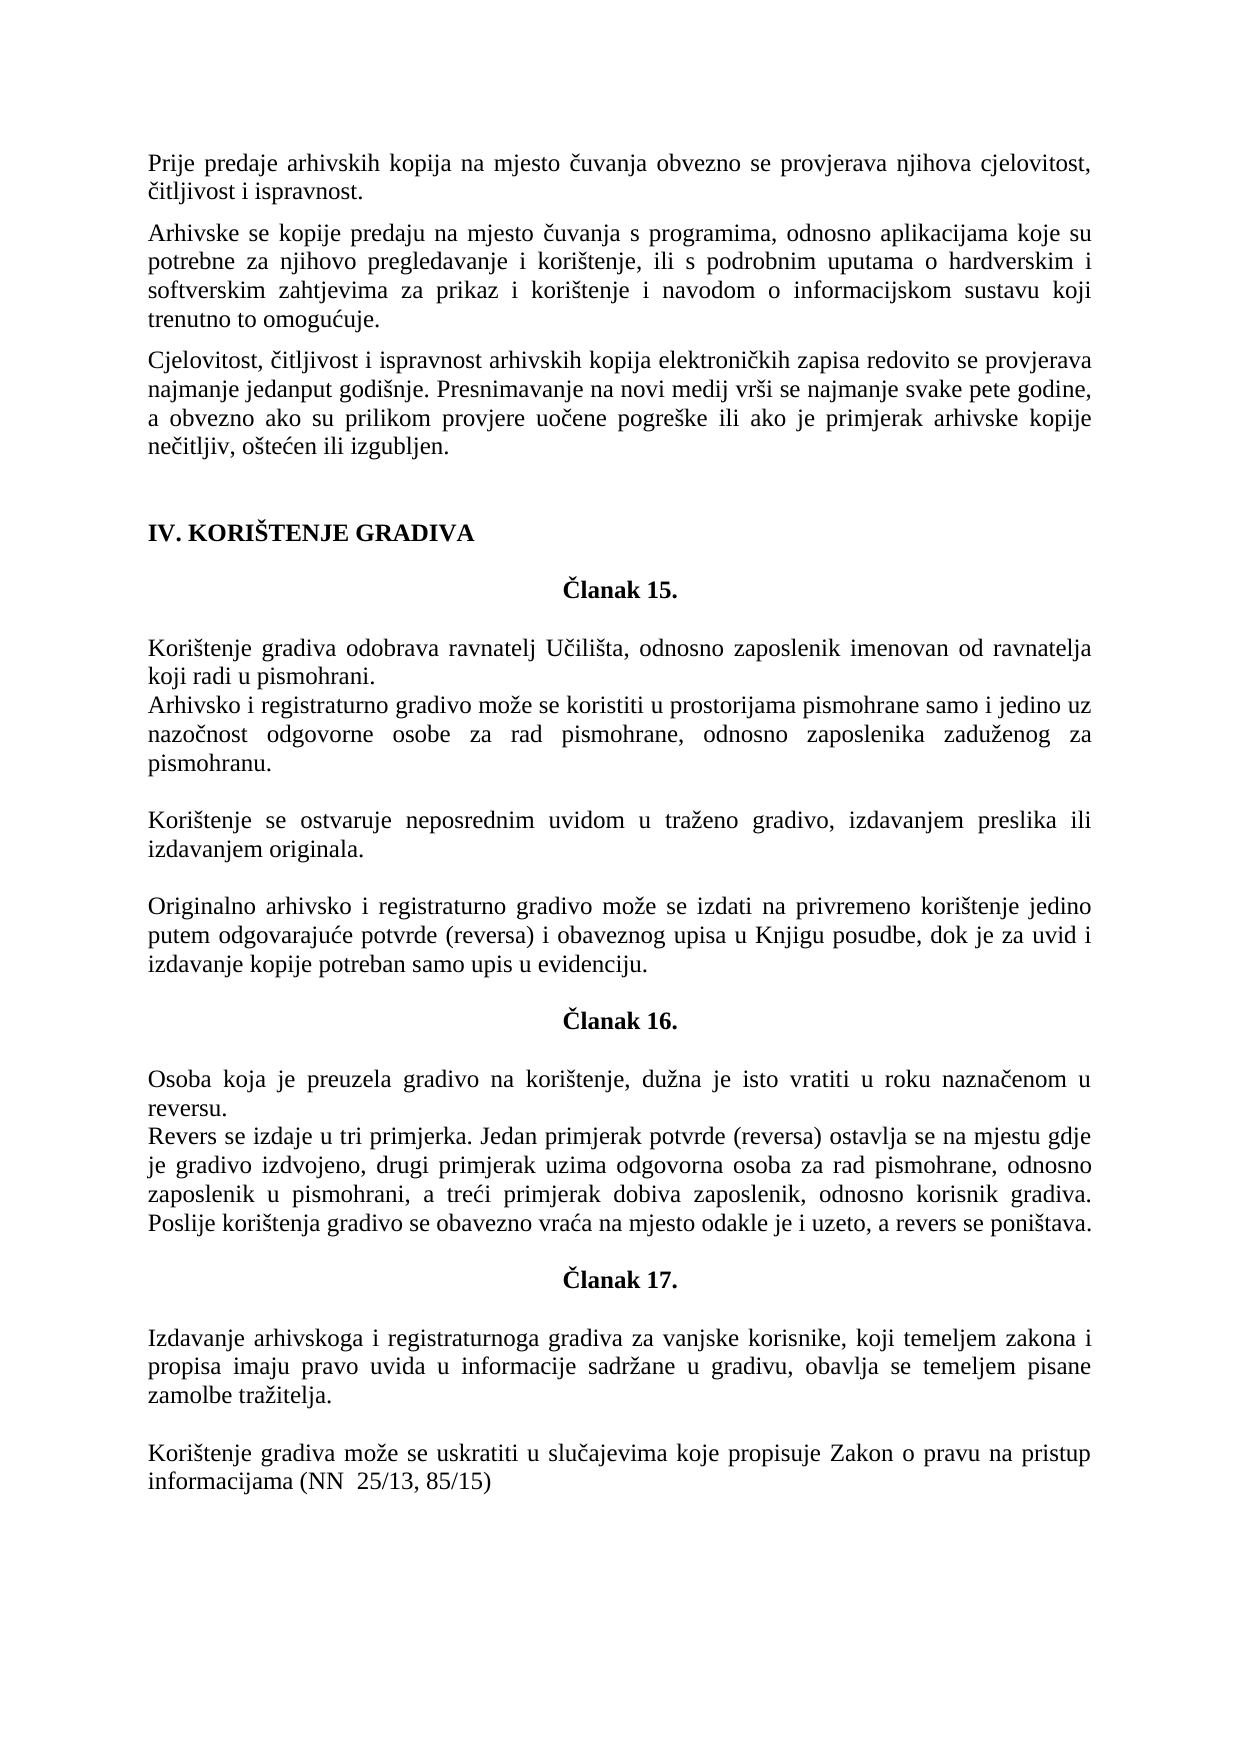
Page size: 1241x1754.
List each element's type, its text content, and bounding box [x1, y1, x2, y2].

text Korištenje gradiva odobrava ravnatelj Učilišta, odnosno zaposlenik imenovan od ravnatelja koji radi u pismohrani. [148, 633, 1093, 690]
text Članak 17. [148, 1265, 1093, 1294]
text Originalno arhivsko i registraturno gradivo može se izdati na privremeno korištenje jedino putem odgovarajuće potvrde (reversa) i obaveznog upisa u Knjigu posudbe, dok je za uvid i izdavanje kopije potreban samo upis u evidenciju. [148, 891, 1093, 978]
text IV. KORIŠTENJE GRADIVA [148, 518, 1093, 546]
text Članak 15. [148, 575, 1093, 604]
text Arhivsko i registraturno gradivo može se koristiti u prostorijama pismohrane samo i jedino uz nazočnost odgovorne osobe za rad pismohrane, odnosno zaposlenika zaduženog za pismohranu. [148, 690, 1093, 776]
text Cjelovitost, čitljivost i ispravnost arhivskih kopija elektroničkih zapisa redovito se provjerava najmanje jedanput godišnje. Presnimavanje na novi medij vrši se najmanje svake pete godine, a obvezno ako su prilikom provjere uočene pogreške ili ako je primjerak arhivske kopije nečitljiv, oštećen ili izgubljen. [148, 345, 1093, 460]
text Prije predaje arhivskih kopija na mjesto čuvanja obvezno se provjerava njihova cjelovitost, čitljivost i ispravnost. [148, 148, 1093, 205]
text Članak 16. [148, 1006, 1093, 1035]
text Arhivske se kopije predaju na mjesto čuvanja s programima, odnosno aplikacijama koje su potrebne za njihovo pregledavanje i korištenje, ili s podrobnim uputama o hardverskim i softverskim zahtjevima za prikaz i korištenje i navodom o informacijskom sustavu koji trenutno to omogućuje. [148, 218, 1093, 333]
text Korištenje gradiva može se uskratiti u slučajevima koje propisuje Zakon o pravu na pristup informacijama (NN 25/13, 85/15) [148, 1438, 1093, 1495]
text Korištenje se ostvaruje neposrednim uvidom u traženo gradivo, izdavanjem preslika ili izdavanjem originala. [148, 805, 1093, 863]
text Revers se izdaje u tri primjerka. Jedan primjerak potvrde (reversa) ostavlja se na mjestu gdje je gradivo izdvojeno, drugi primjerak uzima odgovorna osoba za rad pismohrane, odnosno zaposlenik u pismohrani, a treći primjerak dobiva zaposlenik, odnosno korisnik gradiva. Poslije korištenja gradivo se obavezno vraća na mjesto odakle je i uzeto, a revers se poništava. [148, 1121, 1093, 1236]
text Izdavanje arhivskoga i registraturnoga gradiva za vanjske korisnike, koji temeljem zakona i propisa imaju pravo uvida u informacije sadržane u gradivu, obavlja se temeljem pisane zamolbe tražitelja. [148, 1323, 1093, 1409]
text Osoba koja je preuzela gradivo na korištenje, dužna je isto vratiti u roku naznačenom u reversu. [148, 1064, 1093, 1121]
